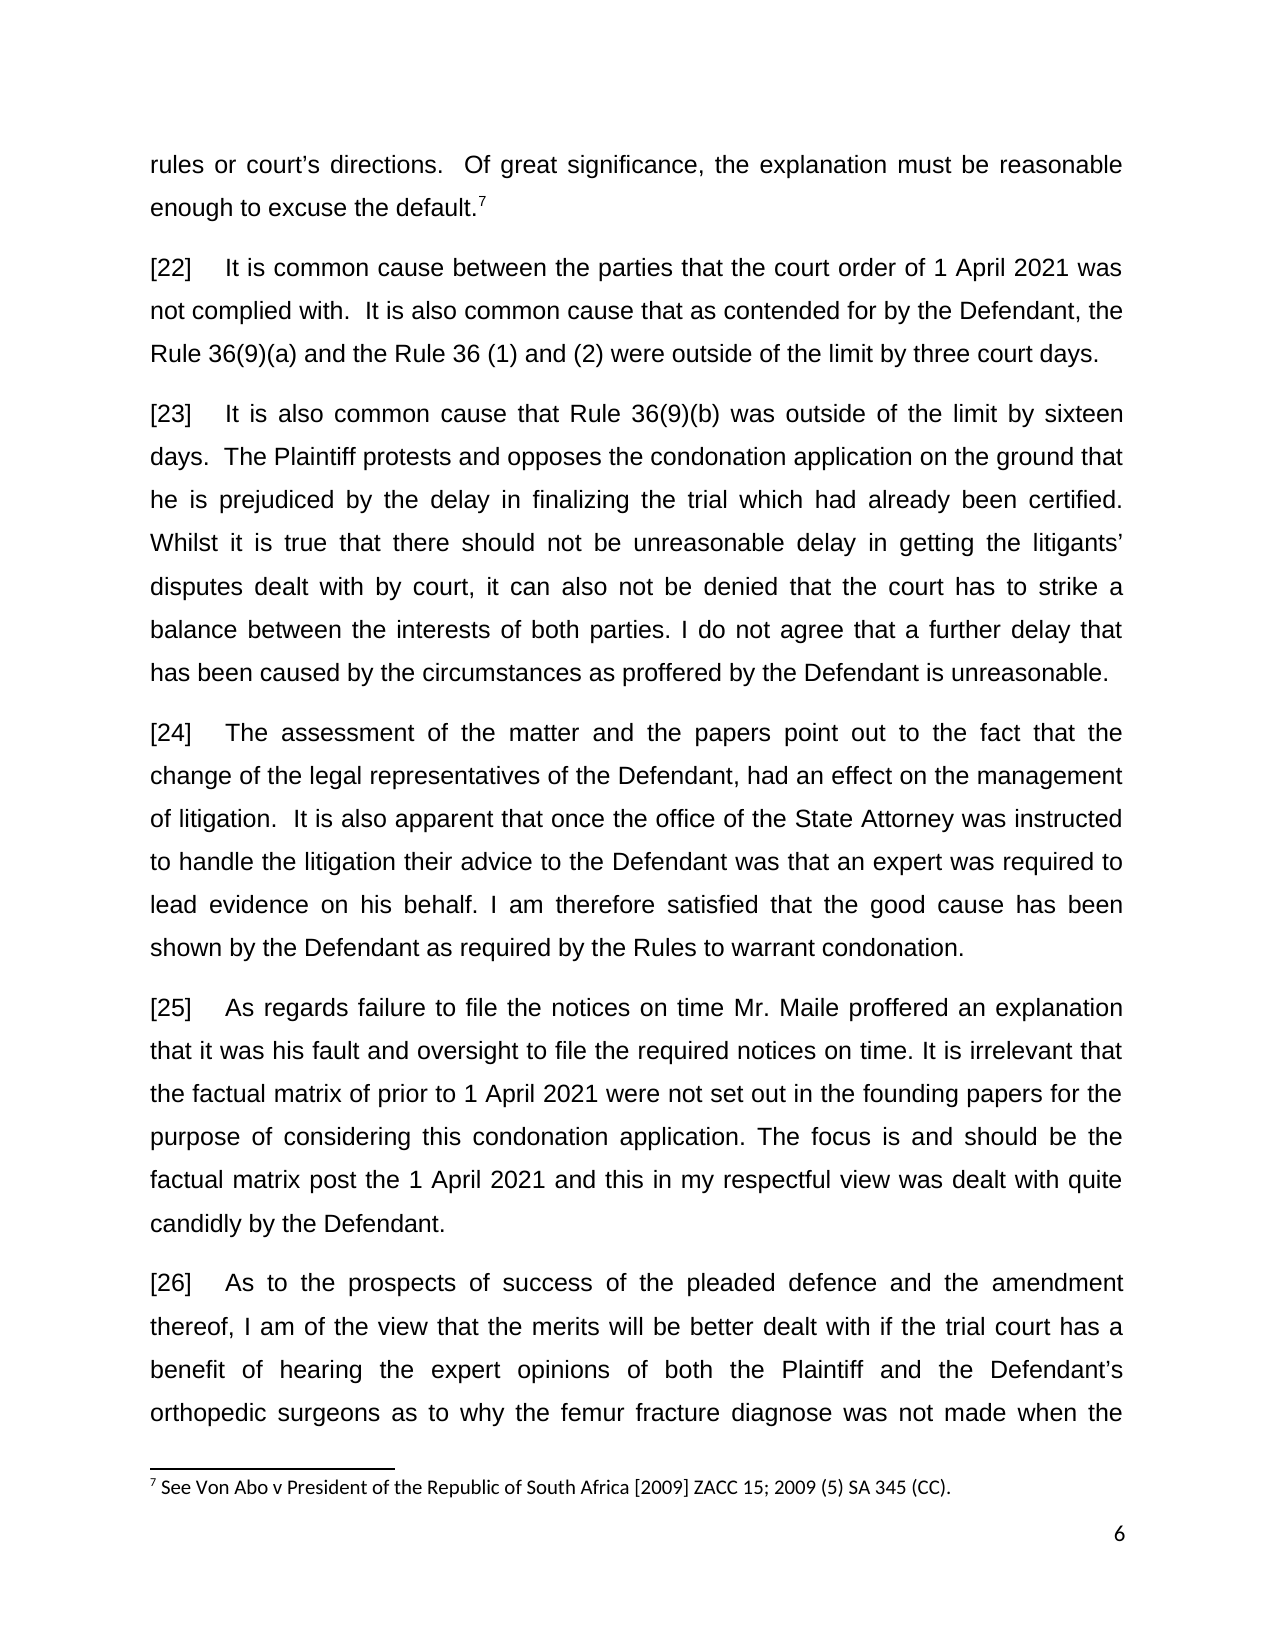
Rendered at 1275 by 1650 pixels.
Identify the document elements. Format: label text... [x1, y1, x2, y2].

text [25] As regards failure to file the notices on time Mr. Maile proffered an explanation that it was his fault and oversight to file the required notices on time. It is irrelevant that the factual matrix of prior to 1 April 2021 were not set out in the founding papers for the purpose of considering this condonation application. The focus is and should be the factual matrix post the 1 April 2021 and this in my respectful view was dealt with quite candidly by the Defendant. [150, 993, 1125, 1237]
text [23] It is also common cause that Rule 36(9)(b) was outside of the limit by sixteen days. The Plaintiff protests and opposes the condonation application on the ground that he is prejudiced by the delay in finalizing the trial which had already been certified. Whilst it is true that there should not be unreasonable delay in getting the litigants’ disputes dealt with by court, it can also not be denied that the court has to strike a balance between the interests of both parties. I do not agree that a further delay that has been caused by the circumstances as proffered by the Defendant is unreasonable. [150, 399, 1125, 686]
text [150, 1268, 1125, 1426]
text [22] It is common cause between the parties that the court order of 1 April 2021 was not complied with. It is also common cause that as contended for by the Defendant, the Rule 36(9)(a) and the Rule 36 (1) and (2) were outside of the limit by three court days. [150, 253, 1125, 368]
text [24] The assessment of the matter and the papers point out to the fact that the change of the legal representatives of the Defendant, had an effect on the management of litigation. It is also apparent that once the office of the State Attorney was instructed to handle the litigation their advice to the Defendant was that an expert was required to lead evidence on his behalf. I am therefore satisfied that the good cause has been shown by the Defendant as required by the Rules to warrant condonation. [150, 717, 1125, 962]
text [150, 150, 1125, 222]
